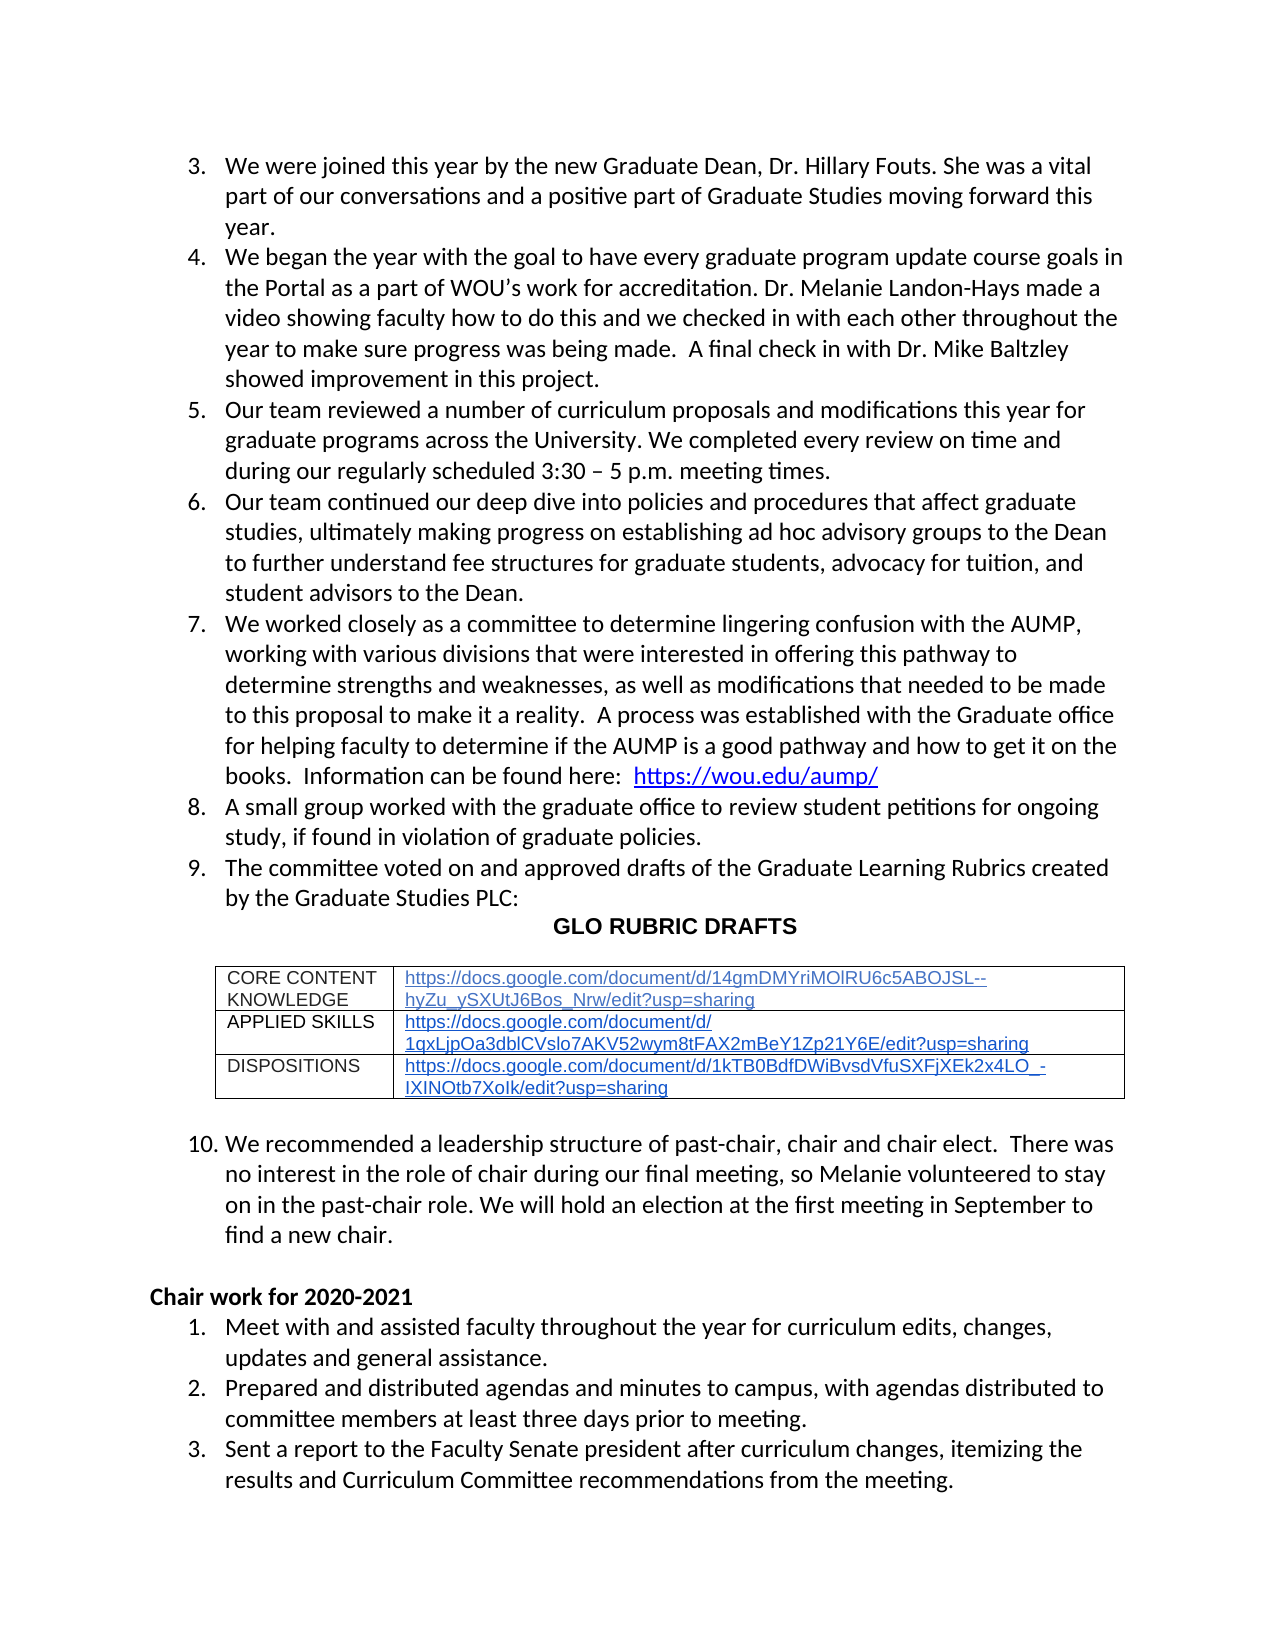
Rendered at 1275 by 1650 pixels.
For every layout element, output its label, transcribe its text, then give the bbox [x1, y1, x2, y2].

table_header https://docs.google.com/document/d/14gmDMYriMOlRU6c5ABOJSL--hyZu_ySXUtJ6Bos_Nrw/edit?usp=sharing [755, 967, 1124, 1010]
list Meet with and assisted faculty throughout the year for curriculum edits, changes, updates and general assistance. [187, 1311, 1125, 1372]
list Sent a report to the Faculty Senate president after curriculum changes, itemizing the results and Curriculum Committee recommendations from the meeting. [187, 1433, 1125, 1494]
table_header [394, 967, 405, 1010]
text GLO RUBRIC DRAFTS [150, 913, 1125, 939]
list We worked closely as a committee to determine lingering confusion with the AUMP, working with various divisions that were interested in offering this pathway to determine strengths and weaknesses, as well as modifications that needed to be made to this proposal to make it a reality. A process was established with the Graduate office for helping faculty to determine if the AUMP is a good pathway and how to get it on the books. Information can be found here: https://wou.edu/aump/ [187, 608, 1125, 791]
list A small group worked with the graduate office to review student petitions for ongoing study, if found in violation of graduate policies. [187, 791, 1125, 852]
list We began the year with the goal to have every graduate program update course goals in the Portal as a part of WOU’s work for accreditation. Dr. Melanie Landon-Hays made a video showing faculty how to do this and we checked in with each other throughout the year to make sure progress was being made. A final check in with Dr. Mike Baltzley showed improvement in this project. [187, 242, 1125, 394]
list Our team reviewed a number of curriculum proposals and modifications this year for graduate programs across the University. We completed every review on time and during our regularly scheduled 3:30 – 5 p.m. meeting times. [187, 394, 1125, 486]
list We were joined this year by the new Graduate Dean, Dr. Hillary Fouts. She was a vital part of our conversations and a positive part of Graduate Studies moving forward this year. [187, 150, 1125, 242]
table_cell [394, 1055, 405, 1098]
table_cell https://docs.google.com/document/d/1qxLjpOa3dblCVslo7AKV52wym8tFAX2mBeY1Zp21Y6E/edit?usp=sharing [394, 1011, 1124, 1054]
list We recommended a leadership structure of past-chair, chair and chair elect. There was no interest in the role of chair during our final meeting, so Melanie volunteered to stay on in the past-chair role. We will hold an election at the first meeting in September to find a new chair. [187, 1128, 1125, 1250]
table_cell APPLIED SKILLS [216, 1011, 393, 1054]
list Prepared and distributed agendas and minutes to campus, with agendas distributed to committee members at least three days prior to meeting. [187, 1372, 1125, 1433]
text Chair work for 2020-2021 [150, 1281, 1125, 1311]
table_cell https://docs.google.com/document/d/1kTB0BdfDWiBvsdVfuSXFjXEk2x4LO_-IXINOtb7XoIk/edit?usp=sharing [668, 1055, 1124, 1098]
table_cell DISPOSITIONS [216, 1055, 393, 1098]
table_header CORE CONTENT KNOWLEDGE [349, 967, 393, 1010]
list The committee voted on and approved drafts of the Graduate Learning Rubrics created by the Graduate Studies PLC: [187, 852, 1125, 913]
list Our team continued our deep dive into policies and procedures that affect graduate studies, ultimately making progress on establishing ad hoc advisory groups to the Dean to further understand fee structures for graduate students, advocacy for tuition, and student advisors to the Dean. [187, 486, 1125, 608]
